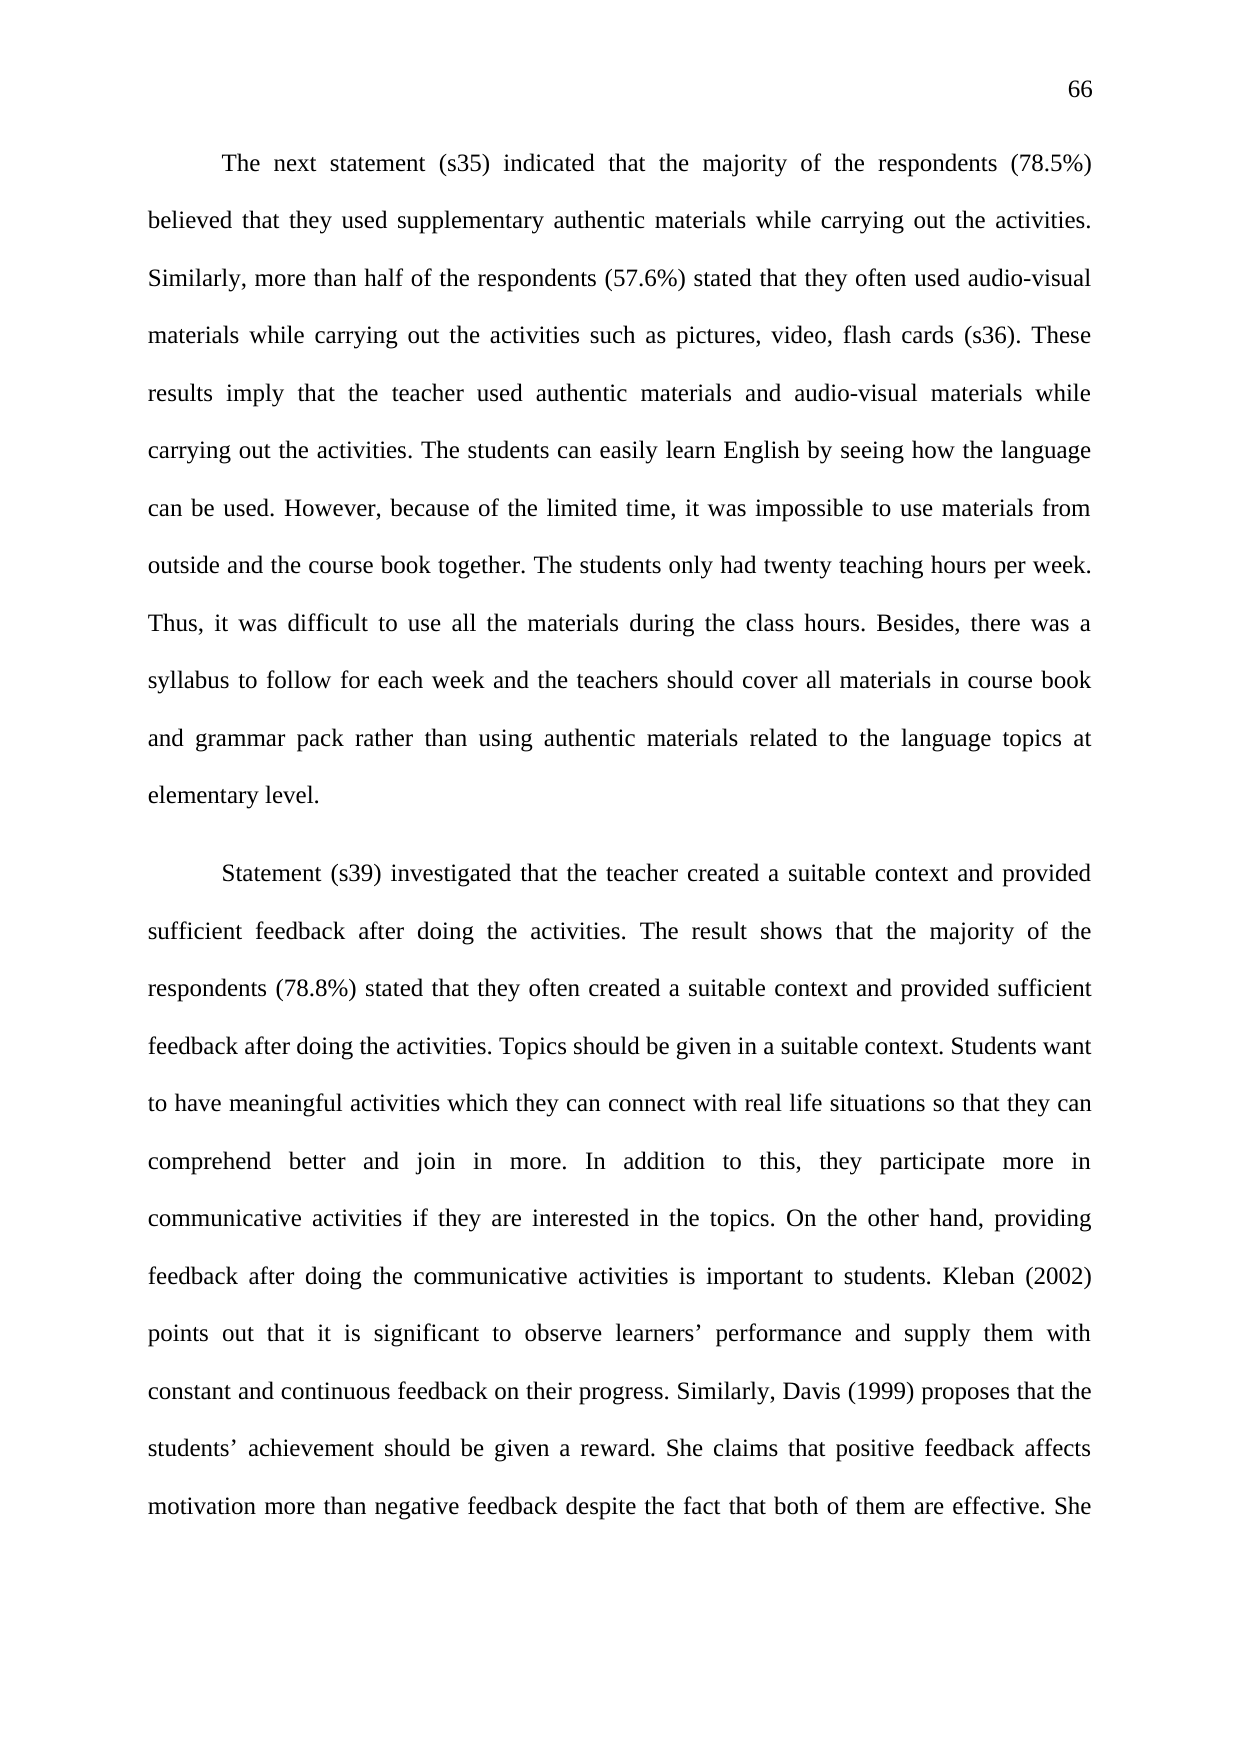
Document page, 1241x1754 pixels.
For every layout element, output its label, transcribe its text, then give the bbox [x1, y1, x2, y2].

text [148, 858, 1093, 1520]
text The next statement (s35) indicated that the majority of the respondents (78.5%) believed that they used supplementary authentic materials while carrying out the activities. Similarly, more than half of the respondents (57.6%) stated that they often used audio-visual materials while carrying out the activities such as pictures, video, flash cards (s36). These results imply that the teacher used authentic materials and audio-visual materials while carrying out the activities. The students can easily learn English by seeing how the language can be used. However, because of the limited time, it was impossible to use materials from outside and the course book together. The students only had twenty teaching hours per week. Thus, it was difficult to use all the materials during the class hours. Besides, there was a syllabus to follow for each week and the teachers should cover all materials in course book and grammar pack rather than using authentic materials related to the language topics at elementary level. [148, 148, 1093, 809]
